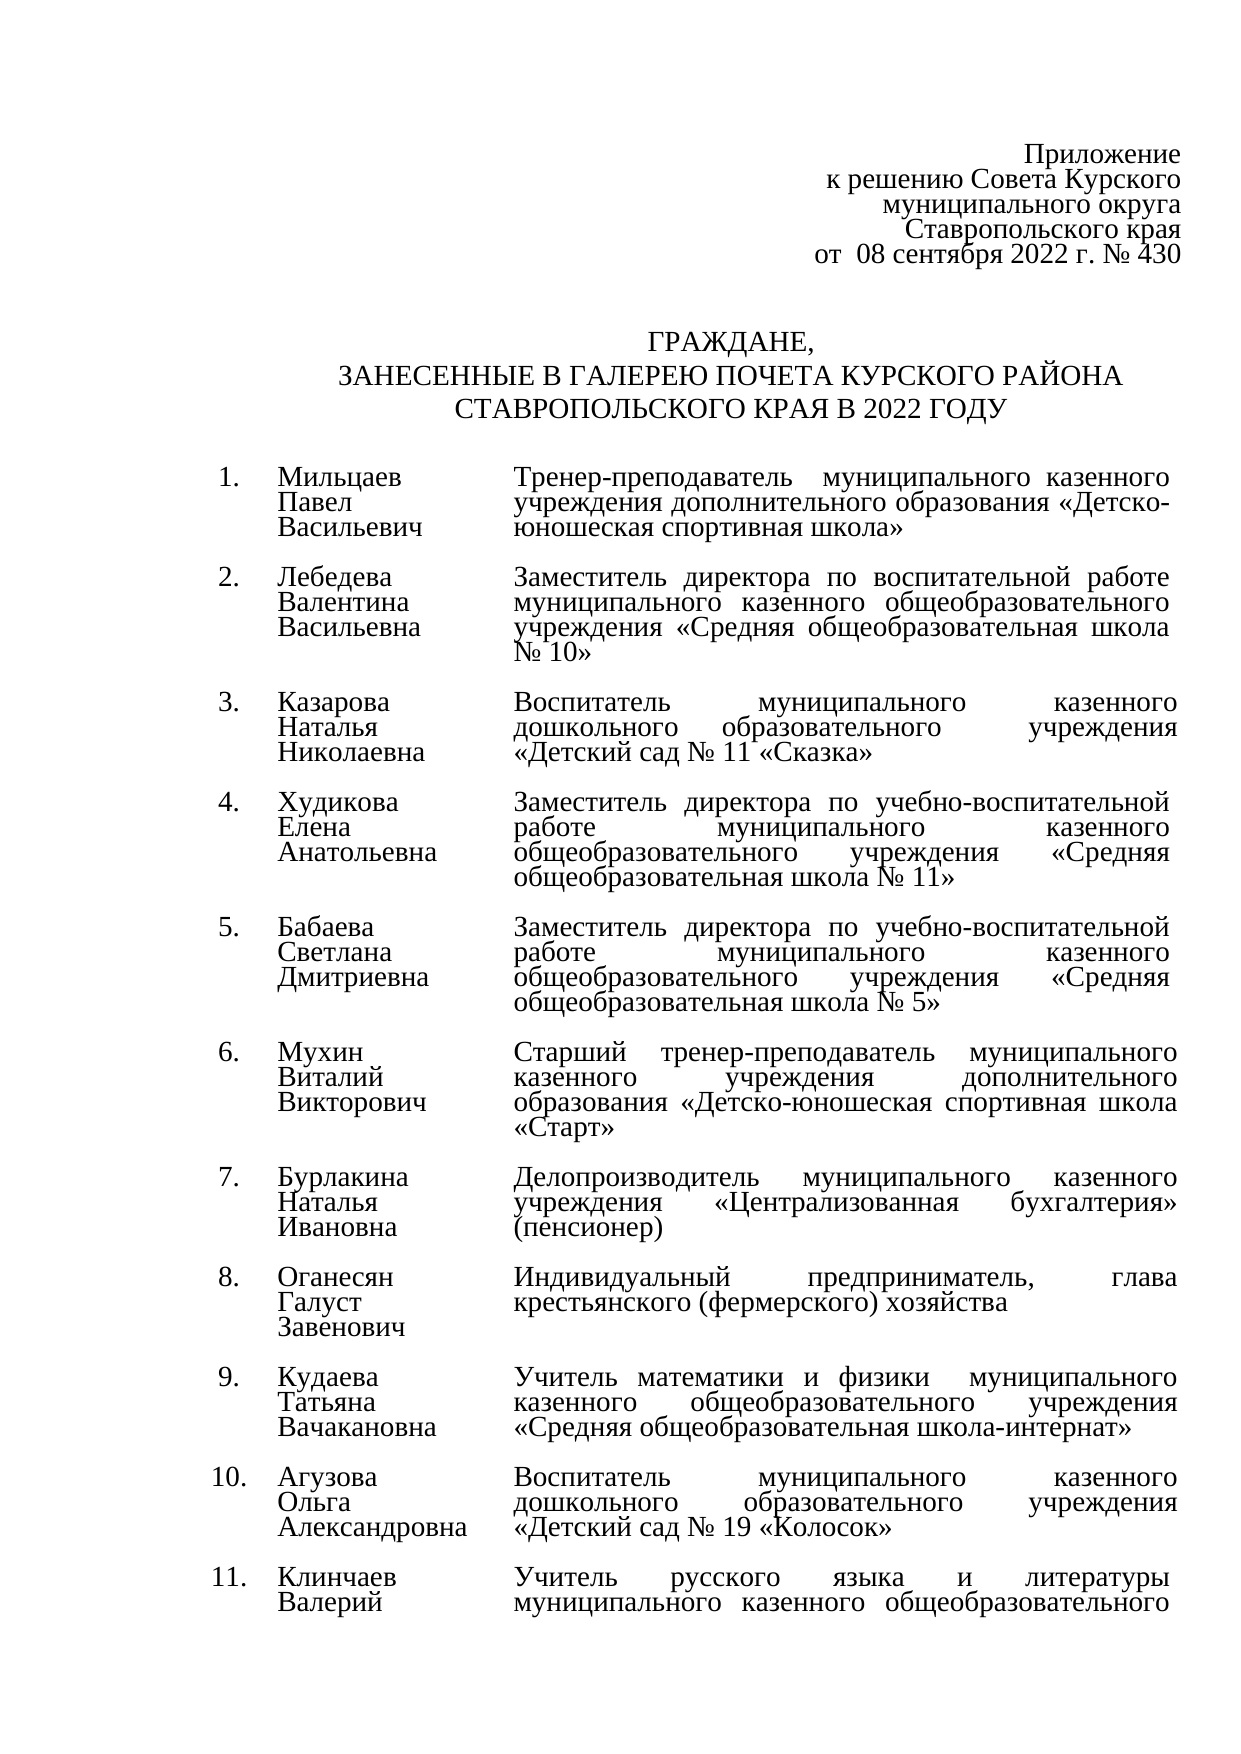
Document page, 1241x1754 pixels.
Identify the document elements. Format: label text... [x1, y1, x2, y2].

table_cell Лебедева Валентина Васильевна [266, 566, 502, 691]
table_cell 6. [192, 1041, 266, 1166]
table_cell Старший тренер-преподаватель муниципального казенного учреждения дополнительного образования «Детско-юношеская спортивная школа «Старт» [502, 1041, 1181, 1166]
table_header Тренер-преподаватель муниципального казенного учреждения дополнительного образования «Детско-юношеская спортивная школа» [502, 466, 1181, 566]
table_cell 5. [192, 916, 266, 1041]
table_cell 3. [192, 691, 266, 791]
table_cell 4. [192, 791, 266, 916]
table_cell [502, 1566, 1181, 1616]
table_cell 10. [192, 1466, 266, 1566]
table_cell Делопроизводитель муниципального казенного учреждения «Централизованная бухгалтерия» (пенсионер) [502, 1166, 1181, 1266]
text Ставропольского края [207, 218, 1181, 243]
table_cell 2. [192, 566, 266, 691]
table_cell 9. [192, 1366, 266, 1466]
table_cell Воспитатель муниципального казенного дошкольного образовательного учреждения «Детский сад № 19 «Колосок» [502, 1466, 1181, 1566]
table_header 1. [192, 466, 266, 566]
table_cell Индивидуальный предприниматель, глава крестьянского (фермерского) хозяйства [502, 1266, 1181, 1366]
text ЗАНЕСЕННЫЕ В ГАЛЕРЕЮ ПОЧЕТА КУРСКОГО РАЙОНА [207, 358, 1181, 391]
table_cell 8. [192, 1266, 266, 1366]
text от 08 сентября 2022 г. № 430 [207, 243, 1181, 268]
table_cell Худикова Елена Анатольевна [266, 791, 502, 916]
table_cell Казарова Наталья Николаевна [266, 691, 502, 791]
table_cell 11. [192, 1566, 266, 1616]
table_header Мильцаев Павел Васильевич [266, 466, 502, 566]
table_cell Оганесян Галуст Завенович [266, 1266, 502, 1366]
table_cell Бабаева Светлана Дмитриевна [266, 916, 502, 1041]
table_cell Заместитель директора по воспитательной работе муниципального казенного общеобразовательного учреждения «Средняя общеобразовательная школа № 10» [502, 566, 1181, 691]
table_cell Агузова Ольга Александровна [266, 1466, 502, 1566]
text муниципального округа [207, 193, 1181, 218]
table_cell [266, 1566, 502, 1616]
table_cell Кудаева Татьяна Вачакановна [266, 1366, 502, 1466]
table_cell Бурлакина Наталья Ивановна [266, 1166, 502, 1266]
text ГРАЖДАНЕ, [207, 324, 1181, 358]
table_cell Мухин Виталий Викторович [266, 1041, 502, 1166]
text к решению Совета Курского [207, 168, 1181, 193]
table_cell Заместитель директора по учебно-воспитательной работе муниципального казенного общеобразовательного учреждения «Средняя общеобразовательная школа № 5» [502, 916, 1181, 1041]
table_cell 7. [192, 1166, 266, 1266]
table_cell Воспитатель муниципального казенного дошкольного образовательного учреждения «Детский сад № 11 «Сказка» [502, 691, 1181, 791]
table_cell Учитель математики и физики муниципального казенного общеобразовательного учреждения «Средняя общеобразовательная школа-интернат» [502, 1366, 1181, 1466]
text Приложение [207, 143, 1181, 168]
text СТАВРОПОЛЬСКОГО КРАЯ В 2022 ГОДУ [207, 391, 1181, 425]
table_cell Заместитель директора по учебно-воспитательной работе муниципального казенного общеобразовательного учреждения «Средняя общеобразовательная школа № 11» [502, 791, 1181, 916]
